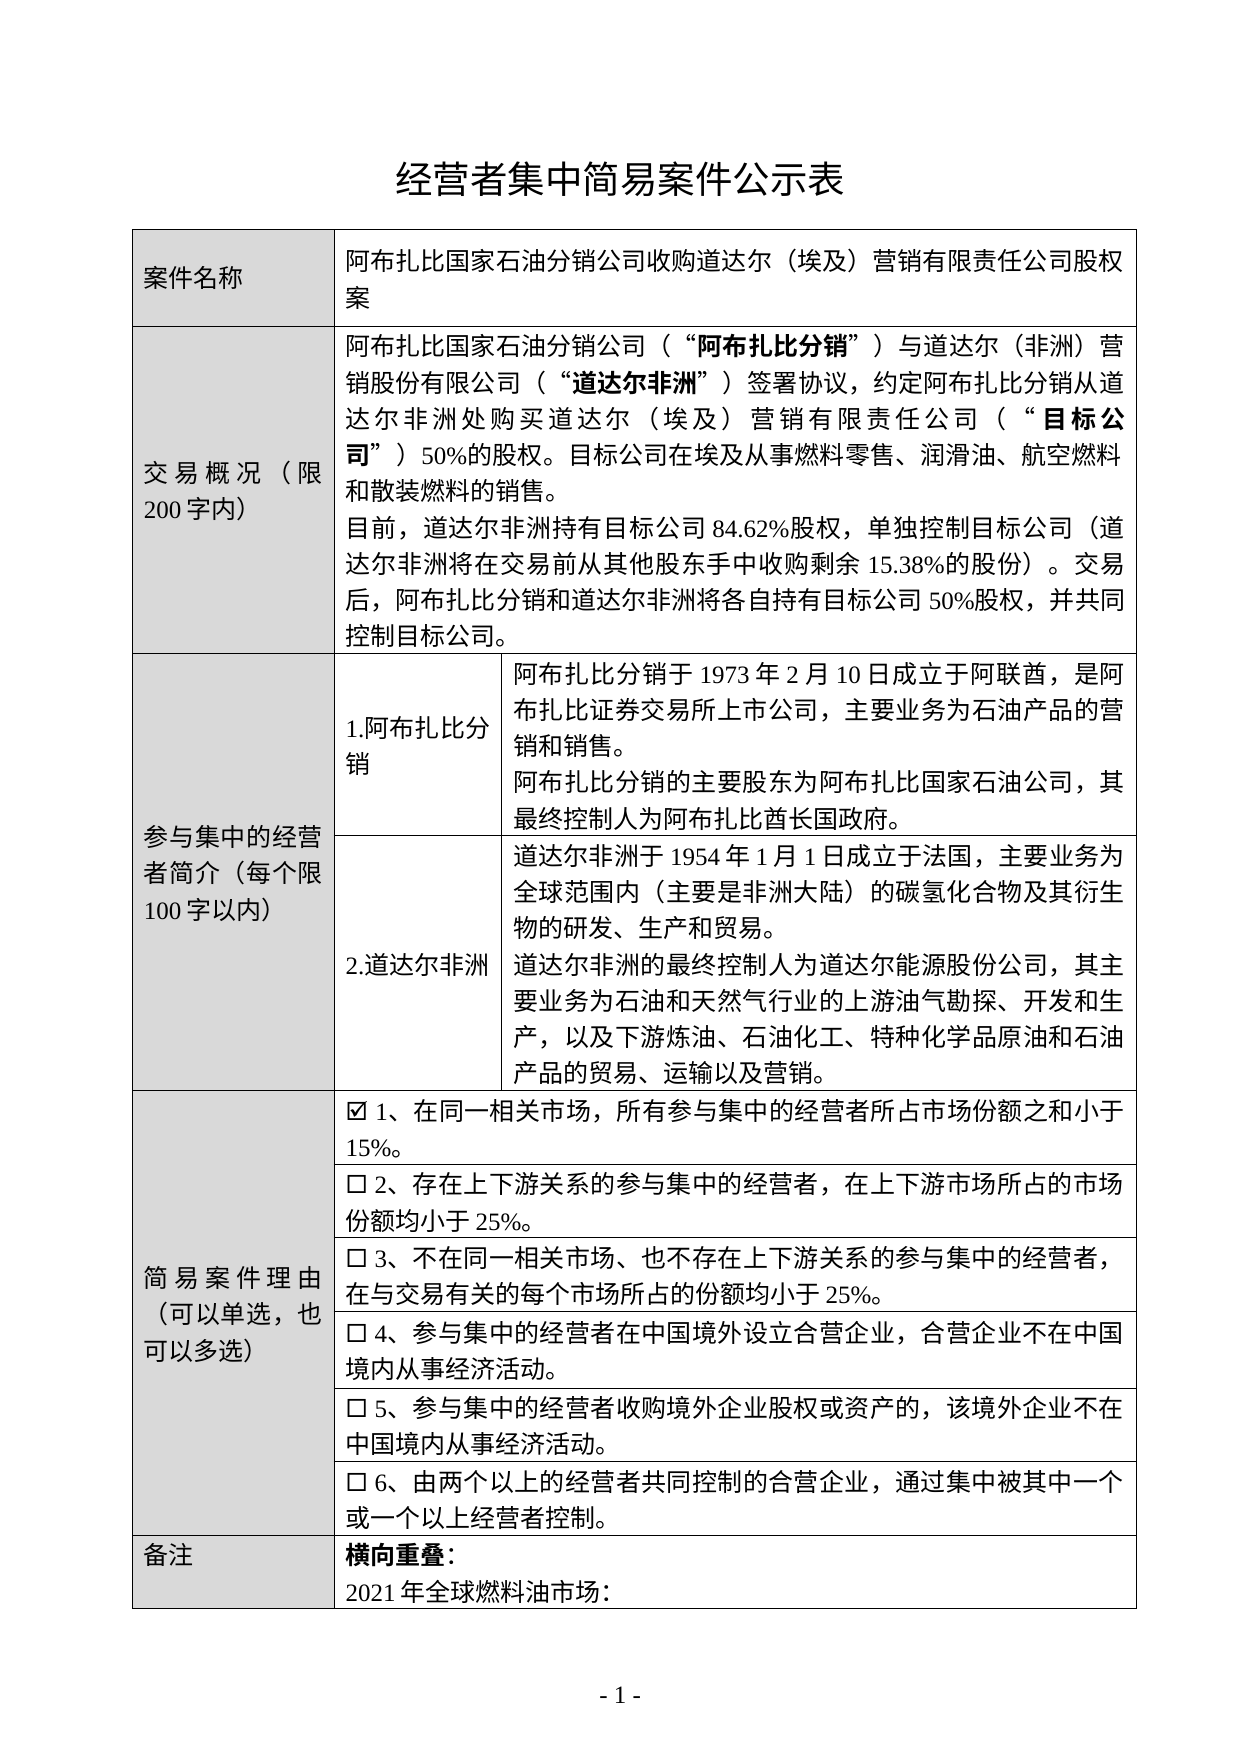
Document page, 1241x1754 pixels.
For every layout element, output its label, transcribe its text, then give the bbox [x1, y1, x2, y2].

table_cell 交易概况（限200字内） [133, 327, 334, 653]
text 经营者集中简易案件公示表 [150, 150, 1090, 204]
table_header 阿布扎比国家石油分销公司收购道达尔（埃及）营销有限责任公司股权案 [335, 230, 1136, 326]
table_cell 2.道达尔非洲 [335, 836, 501, 1090]
table_header 案件名称 [133, 230, 334, 326]
table_cell 6、由两个以上的经营者共同控制的合营企业，通过集中被其中一个或一个以上经营者控制。 [335, 1462, 1136, 1535]
table_cell 3、不在同一相关市场、也不存在上下游关系的参与集中的经营者，在与交易有关的每个市场所占的份额均小于25%。 [335, 1238, 1136, 1311]
table_cell 1、在同一相关市场，所有参与集中的经营者所占市场份额之和小于15%。 [335, 1091, 1136, 1164]
table_cell 4、参与集中的经营者在中国境外设立合营企业，合营企业不在中国境内从事经济活动。 [335, 1312, 1136, 1388]
table_cell 阿布扎比分销于1973年2月10日成立于阿联酋，是阿布扎比证券交易所上市公司，主要业务为石油产品的营销和销售。 阿布扎比分销的主要股东为阿布扎比国家石油公司，其最终控制人为阿布扎比酋长国政府。 [502, 654, 1136, 835]
table_cell 备注 [133, 1536, 334, 1608]
table_cell 2、存在上下游关系的参与集中的经营者，在上下游市场所占的市场份额均小于25%。 [335, 1165, 1136, 1237]
table_cell 1.阿布扎比分销 [335, 654, 501, 835]
table_cell 5、参与集中的经营者收购境外企业股权或资产的，该境外企业不在中国境内从事经济活动。 [335, 1389, 1136, 1461]
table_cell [335, 1536, 1136, 1608]
table_cell 道达尔非洲于1954年1月1日成立于法国，主要业务为全球范围内（主要是非洲大陆）的碳氢化合物及其衍生物的研发、生产和贸易。 道达尔非洲的最终控制人为道达尔能源股份公司，其主要业务为石油和天然气行业的上游油气勘探、开发和生产，以及下游炼油、石油化工、特种化学品原油和石油产品的贸易、运输以及营销。 [502, 836, 1136, 1090]
table_cell 简易案件理由（可以单选，也可以多选） [133, 1091, 334, 1535]
table_cell 参与集中的经营者简介（每个限100字以内） [133, 654, 334, 1090]
table_cell 阿布扎比国家石油分销公司（“阿布扎比分销”）与道达尔（非洲）营销股份有限公司（“道达尔非洲”）签署协议，约定阿布扎比分销从道达尔非洲处购买道达尔（埃及）营销有限责任公司（“目标公司”）50%的股权。目标公司在埃及从事燃料零售、润滑油、航空燃料和散装燃料的销售。 目前，道达尔非洲持有目标公司84.62%股权，单独控制目标公司（道达尔非洲将在交易前从其他股东手中收购剩余15.38%的股份）。交易后，阿布扎比分销和道达尔非洲将各自持有目标公司50%股权，并共同控制目标公司。 [335, 327, 1136, 653]
